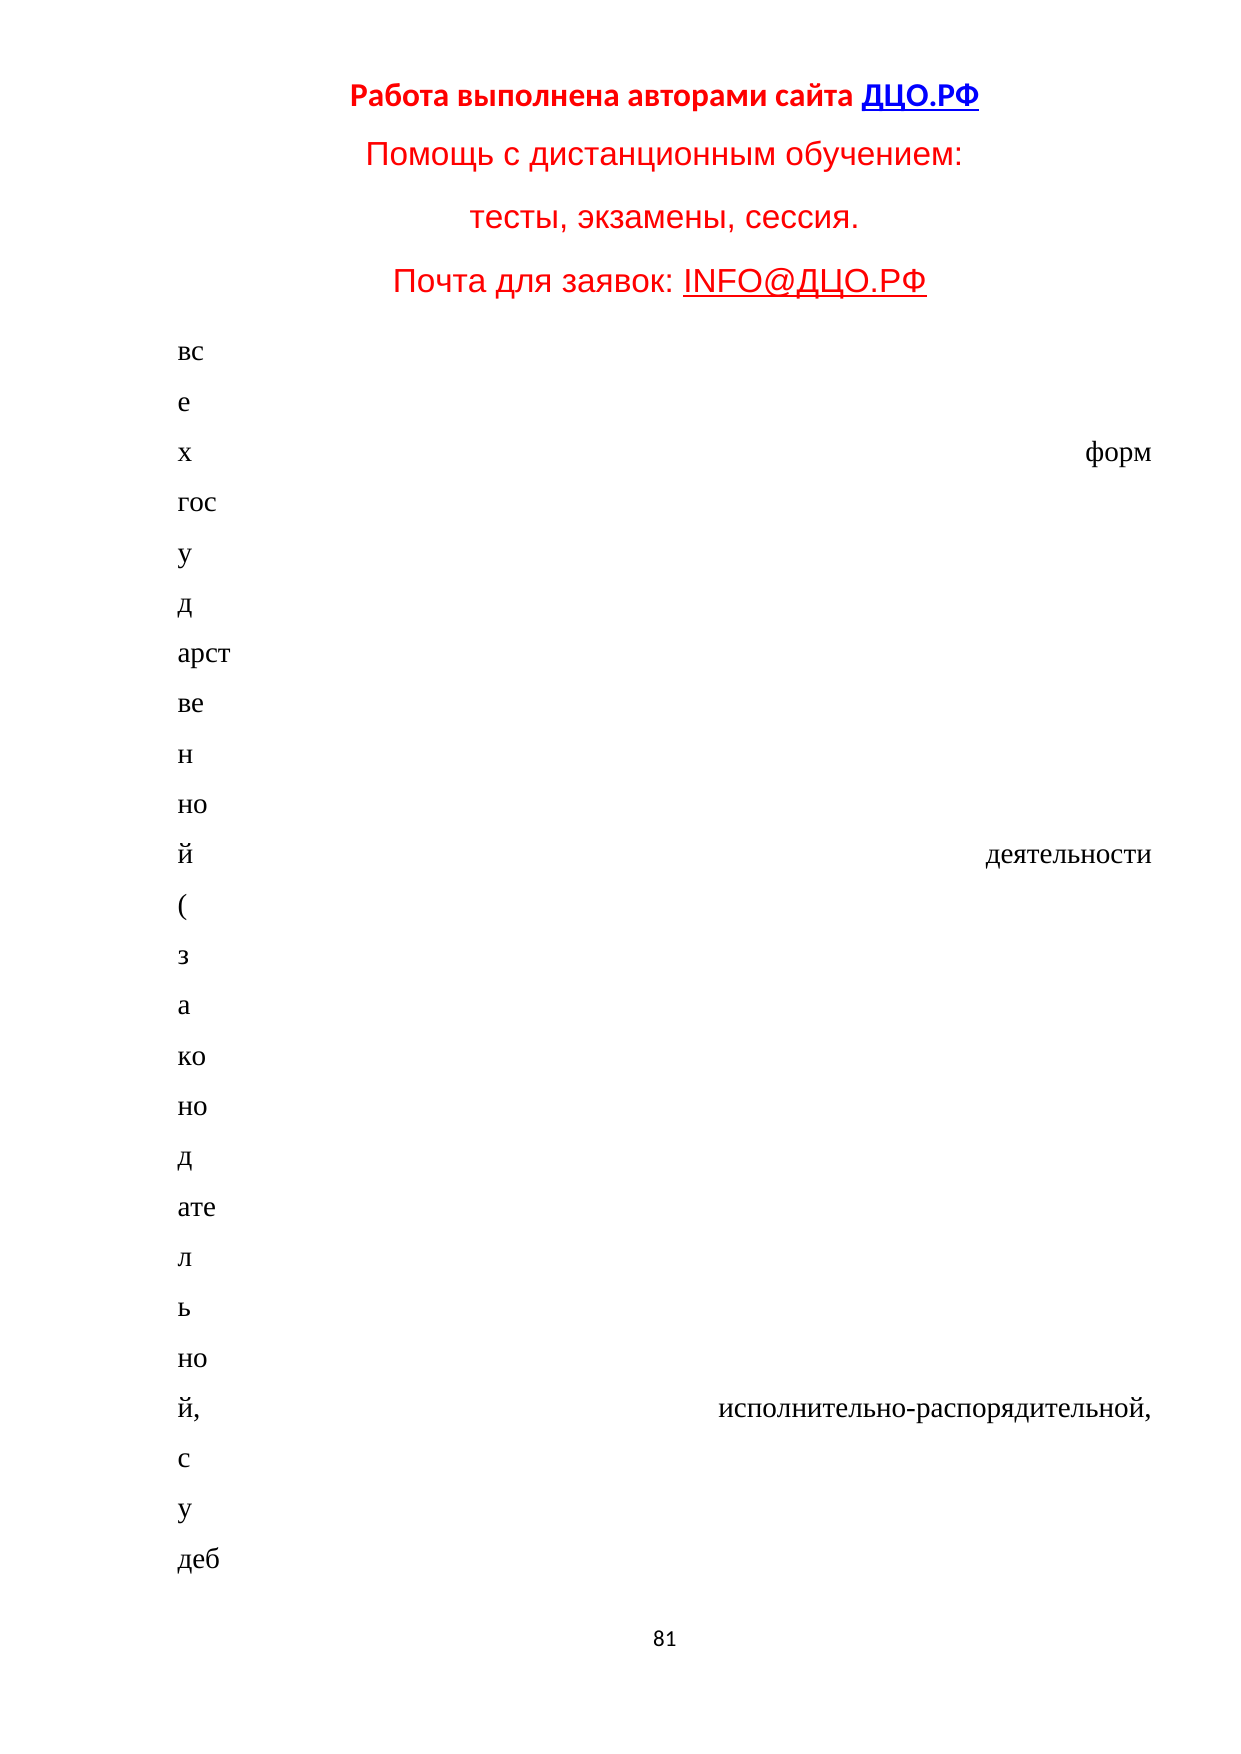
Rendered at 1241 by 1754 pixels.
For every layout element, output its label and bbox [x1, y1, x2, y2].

list [177, 333, 1152, 1574]
